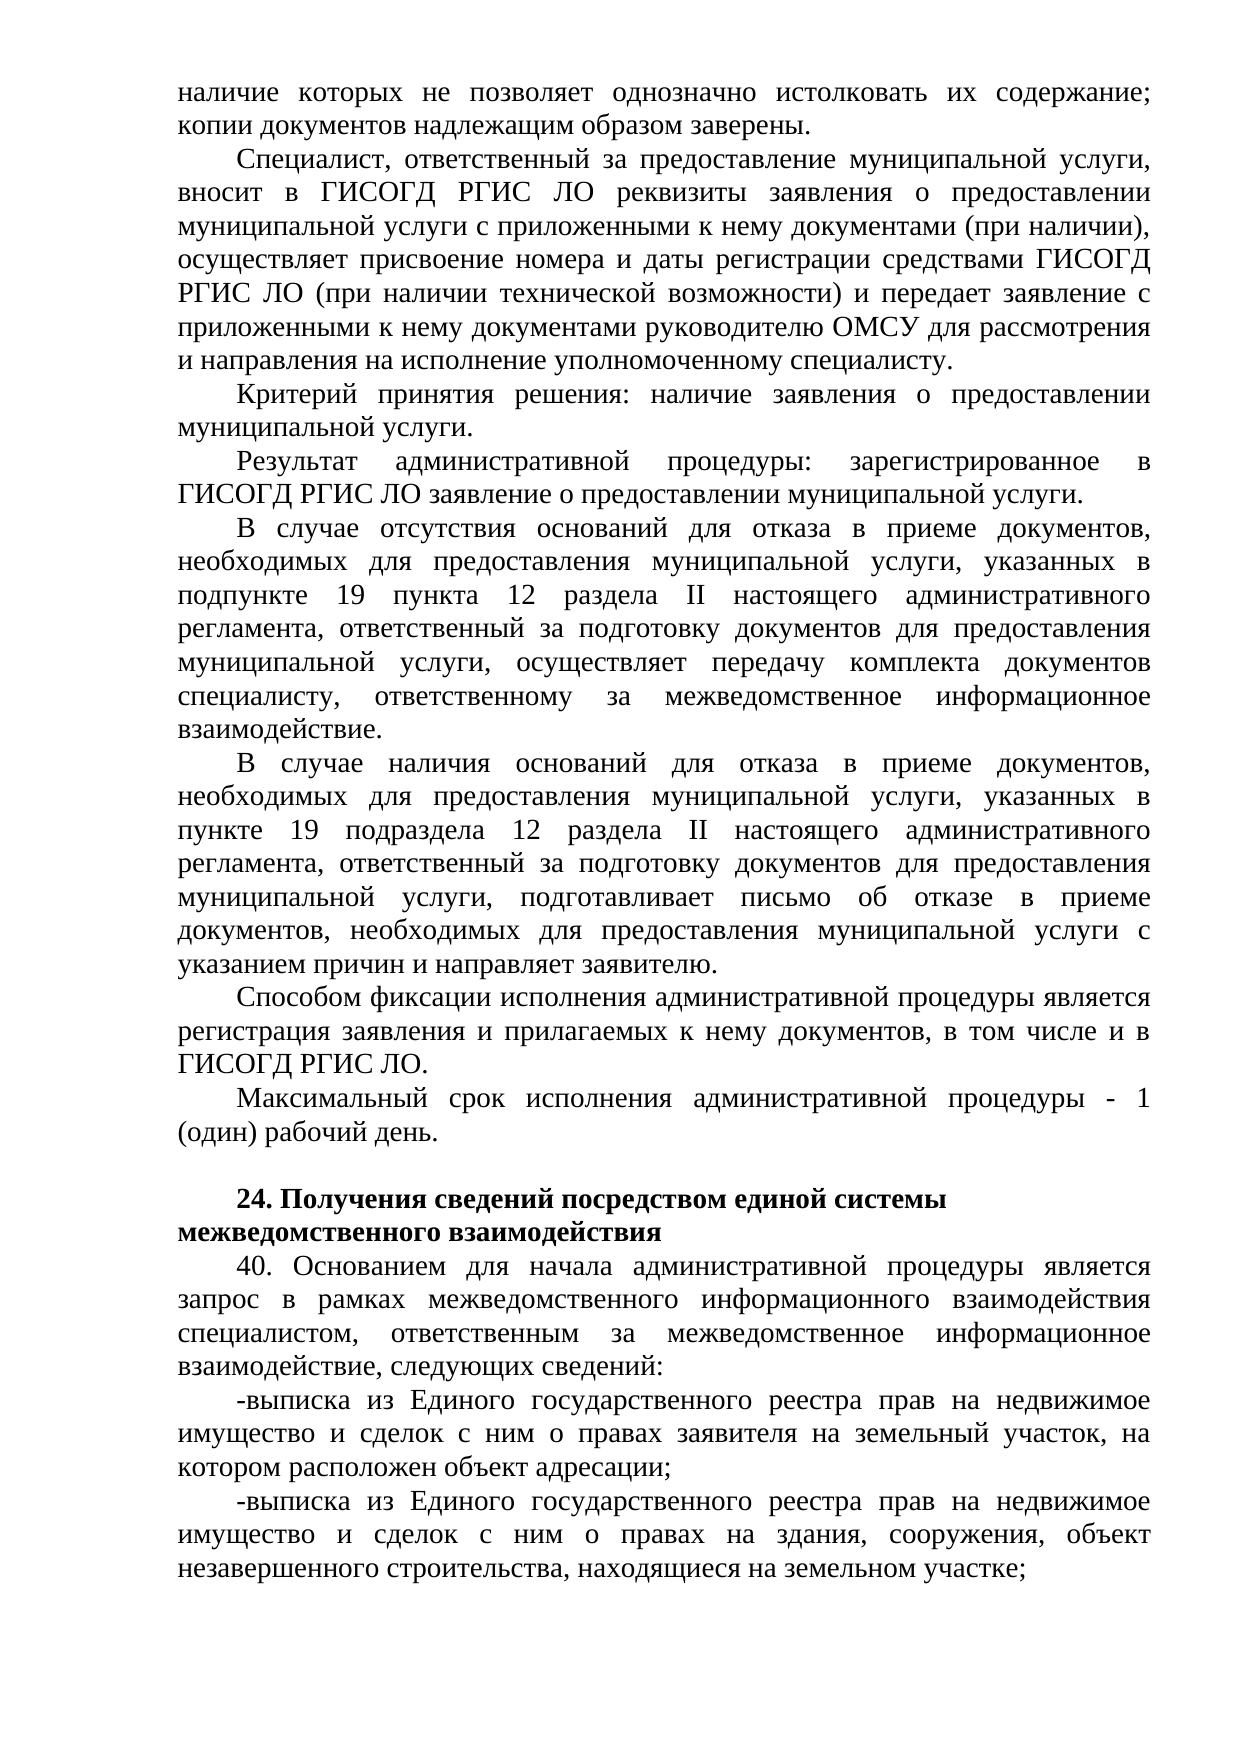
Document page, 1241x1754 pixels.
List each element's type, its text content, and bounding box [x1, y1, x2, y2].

text Способом фиксации исполнения административной процедуры является регистрация заявления и прилагаемых к нему документов, в том числе и в ГИСОГД РГИС ЛО. [177, 979, 1152, 1080]
text В случае отсутствия оснований для отказа в приеме документов, необходимых для предоставления муниципальной услуги, указанных в подпункте 19 пункта 12 раздела II настоящего административного регламента, ответственный за подготовку документов для предоставления муниципальной услуги, осуществляет передачу комплекта документов специалисту, ответственному за межведомственное информационное взаимодействие. [177, 510, 1152, 745]
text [177, 74, 1152, 141]
text Результат административной процедуры: зарегистрированное в ГИСОГД РГИС ЛО заявление о предоставлении муниципальной услуги. [177, 443, 1152, 510]
text 40. Основанием для начала административной процедуры является запрос в рамках межведомственного информационного взаимодействия специалистом, ответственным за межведомственное информационное взаимодействие, следующих сведений: [177, 1248, 1152, 1382]
text -выписка из Единого государственного реестра прав на недвижимое имущество и сделок с ним о правах заявителя на земельный участок, на котором расположен объект адресации; [177, 1382, 1152, 1483]
text 24. Получения сведений посредством единой системы межведомственного взаимодействия [177, 1181, 1152, 1248]
text Специалист, ответственный за предоставление муниципальной услуги, вносит в ГИСОГД РГИС ЛО реквизиты заявления о предоставлении муниципальной услуги с приложенными к нему документами (при наличии), осуществляет присвоение номера и даты регистрации средствами ГИСОГД РГИС ЛО (при наличии технической возможности) и передает заявление с приложенными к нему документами руководителю ОМСУ для рассмотрения и направления на исполнение уполномоченному специалисту. [177, 141, 1152, 376]
text Максимальный срок исполнения административной процедуры - 1 (один) рабочий день. [177, 1080, 1152, 1147]
text -выписка из Единого государственного реестра прав на недвижимое имущество и сделок с ним о правах на здания, сооружения, объект незавершенного строительства, находящиеся на земельном участке; [177, 1483, 1152, 1583]
text Критерий принятия решения: наличие заявления о предоставлении муниципальной услуги. [177, 376, 1152, 443]
text В случае наличия оснований для отказа в приеме документов, необходимых для предоставления муниципальной услуги, указанных в пункте 19 подраздела 12 раздела II настоящего административного регламента, ответственный за подготовку документов для предоставления муниципальной услуги, подготавливает письмо об отказе в приеме документов, необходимых для предоставления муниципальной услуги с указанием причин и направляет заявителю. [177, 745, 1152, 979]
